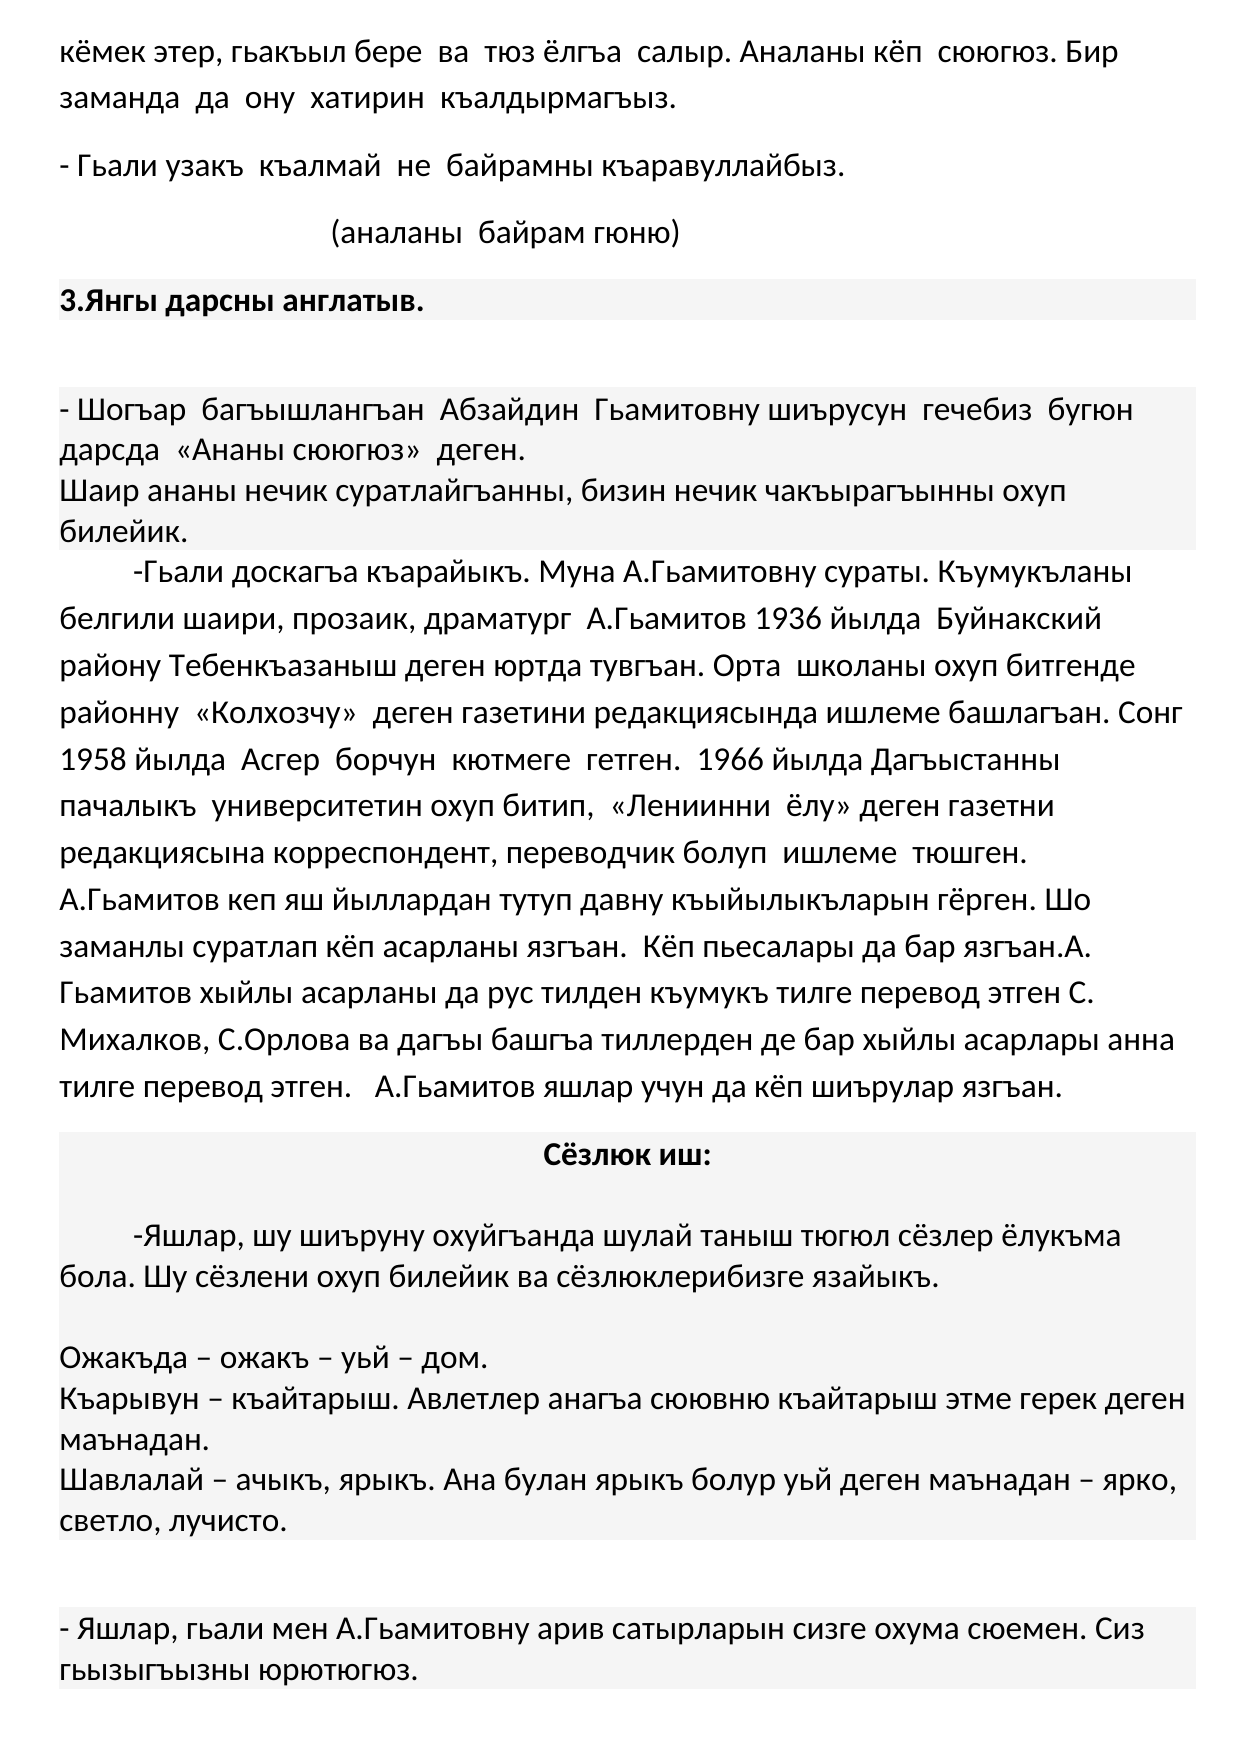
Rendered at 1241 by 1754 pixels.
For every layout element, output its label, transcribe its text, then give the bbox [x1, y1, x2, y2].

text Къарывун – къайтарыш. Авлетлер анагъа сюювню къайтарыш этме герек деген маънадан. [59, 1377, 1196, 1458]
text Сёзлюк иш: [59, 1132, 1196, 1173]
text -Яшлар, шу шиъруну охуйгъанда шулай таныш тюгюл сёзлер ёлукъма бола. Шу сёзлени охуп билейик ва сёзлюклерибизге язайыкъ. [59, 1214, 1196, 1295]
text Шаир ананы нечик суратлайгъанны, бизин нечик чакъырагъынны охуп билейик. [59, 469, 1196, 550]
text -Гьали доскагъа къарайыкъ. Муна А.Гьамитовну сураты. Къумукъланы белгили шаири, прозаик, драматург А.Гьамитов 1936 йылда Буйнакский району Тебенкъазаныш деген юртда тувгъан. Орта школаны охуп битгенде районну «Колхозчу» деген газетини редакциясында ишлеме башлагъан. Сонг 1958 йылда Асгер борчун кютмеге гетген. 1966 йылда Дагъыстанны пачалыкъ университетин охуп битип, «Лениинни ёлу» деген газетни редакциясына корреспондент, переводчик болуп ишлеме тюшген. А.Гьамитов кеп яш йыллардан тутуп давну къыйылыкъларын гёрген. Шо заманлы суратлап кёп асарланы язгъан. Кёп пьесалары да бар язгъан.А. Гьамитов хыйлы асарланы да рус тилден къумукъ тилге перевод этген С. Михалков, С.Орлова ва дагъы башгъа тиллерден де бар хыйлы асарлары анна тилге перевод этген. А.Гьамитов яшлар учун да кёп шиърулар язгъан. [59, 550, 1196, 1106]
text Шавлалай – ачыкъ, ярыкъ. Ана булан ярыкъ болур уьй деген маънадан – ярко, светло, лучисто. [59, 1458, 1196, 1540]
text (аналаны байрам гюню) [59, 212, 1196, 252]
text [59, 29, 1196, 117]
text - Шогъар багъышлангъан Абзайдин Гьамитовну шиърусун гечебиз бугюн дарсда «Ананы сююгюз» деген. [59, 387, 1196, 469]
text 3.Янгы дарсны англатыв. [59, 279, 1196, 320]
text Ожакъда – ожакъ – уьй – дом. [59, 1336, 1196, 1377]
text - Гьали узакъ къалмай не байрамны къаравуллайбыз. [59, 144, 1196, 185]
text - Яшлар, гьали мен А.Гьамитовну арив сатырларын сизге охума сюемен. Сиз гьызыгъызны юрютюгюз. [59, 1607, 1196, 1689]
